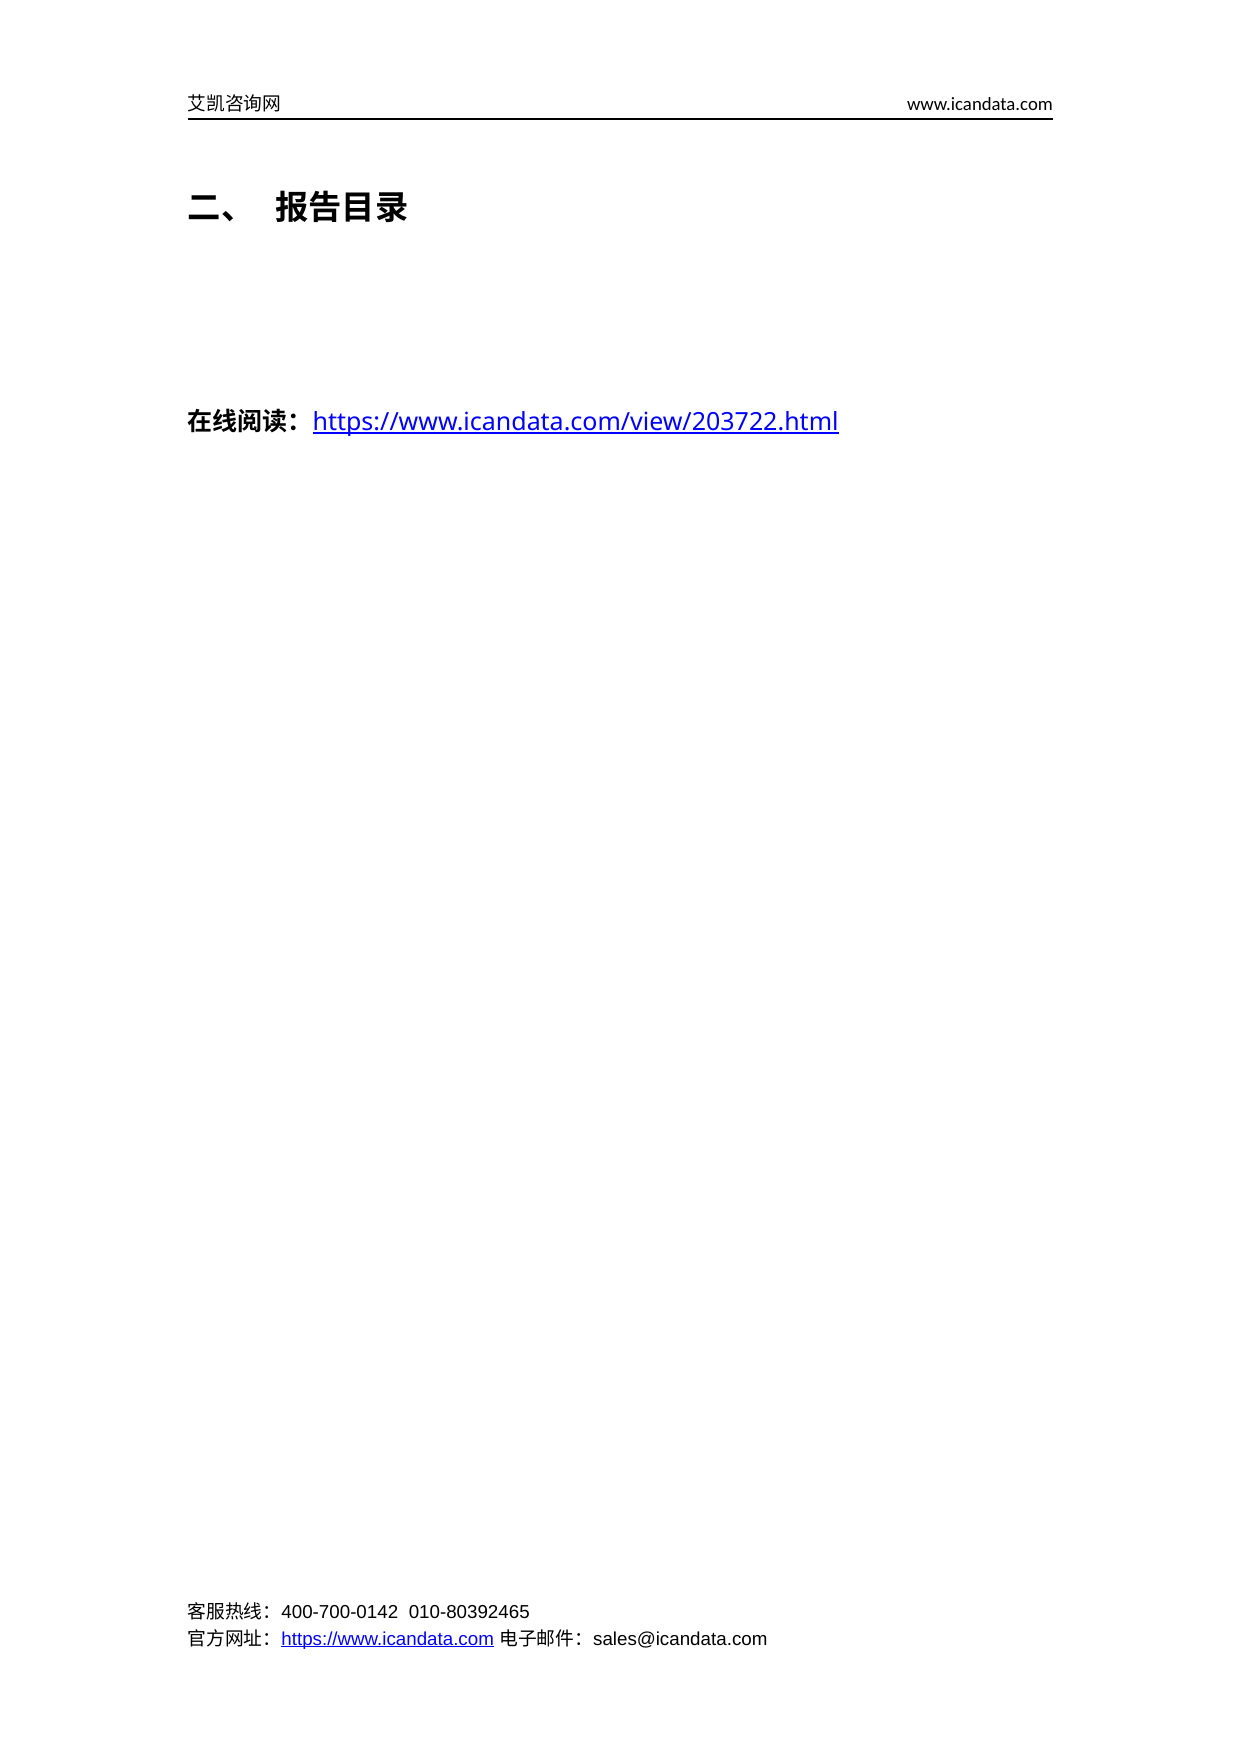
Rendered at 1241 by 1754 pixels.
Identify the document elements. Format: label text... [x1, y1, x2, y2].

text 在线阅读：https://www.icandata.com/view/203722.html [187, 387, 1053, 452]
subtitle 报告目录 [187, 172, 1053, 237]
